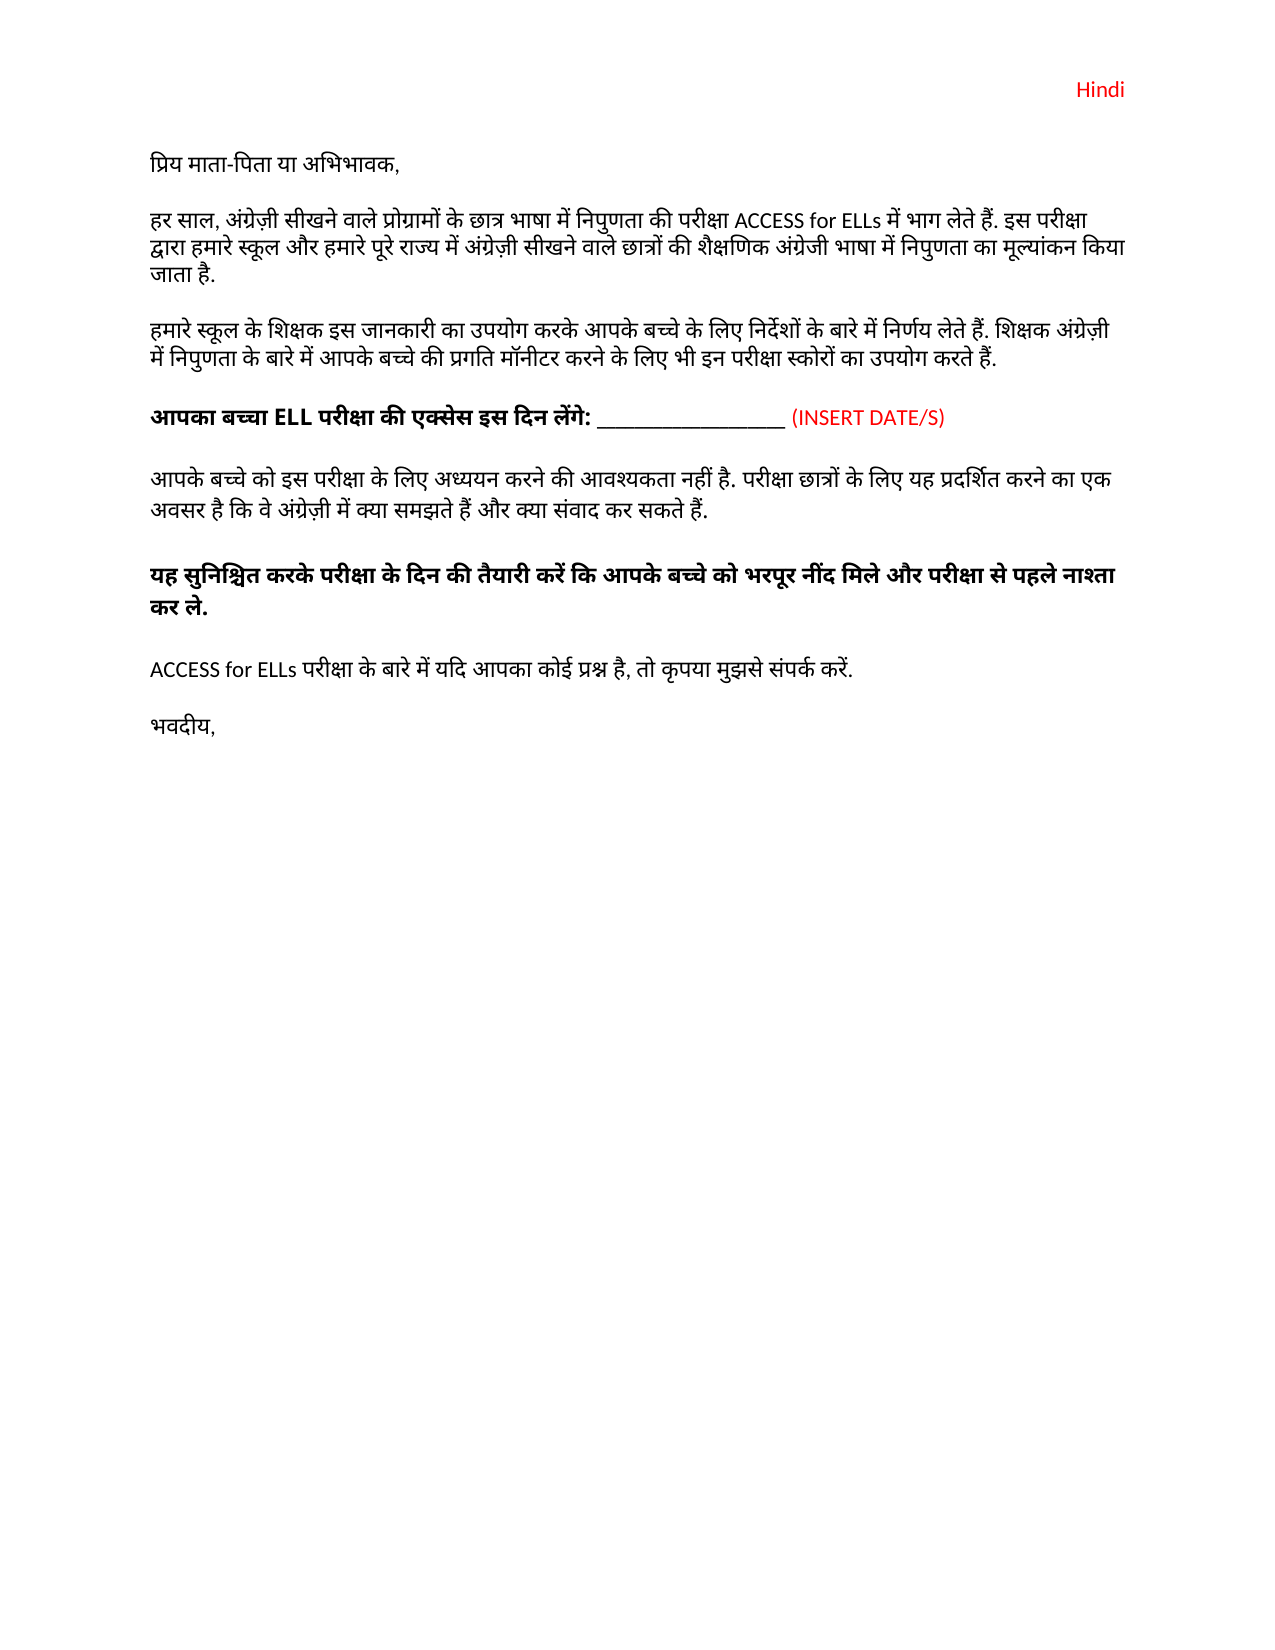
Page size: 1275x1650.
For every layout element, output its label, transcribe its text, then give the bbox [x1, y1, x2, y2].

text आपके बच्चे को इस परीक्षा के लिए अध्ययन करने की आवश्यकता नहीं है. परीक्षा छात्रों के लिए यह प्रदर्शित करने का एक अवसर है कि वे अंग्रेज़ी में क्या समझते हैं और क्या संवाद कर सकते हैं. [150, 463, 1125, 528]
text हर साल, अंग्रेज़ी सीखने वाले प्रोग्रामों के छात्र भाषा में निपुणता की परीक्षा ACCESS for ELLs में भाग लेते हैं. इस परीक्षा द्वारा हमारे स्कूल और हमारे पूरे राज्य में अंग्रेज़ी सीखने वाले छात्रों की शैक्षणिक अंग्रेजी भाषा में निपुणता का मूल्यांकन किया जाता है. [150, 206, 1125, 288]
text हमारे स्कूल के शिक्षक इस जानकारी का उपयोग करके आपके बच्चे के लिए निर्देशों के बारे में निर्णय लेते हैं. शिक्षक अंग्रेज़ी में निपुणता के बारे में आपके बच्चे की प्रगति मॉनीटर करने के लिए भी इन परीक्षा स्कोरों का उपयोग करते हैं. [150, 316, 1125, 372]
text यह सुनिश्चित करके परीक्षा के दिन की तैयारी करें कि आपके बच्चे को भरपूर नींद मिले और परीक्षा से पहले नाश्ता कर ले. [150, 559, 1125, 624]
text भवदीय, [150, 712, 1125, 740]
text प्रिय माता-पिता या अभिभावक, [150, 150, 1125, 178]
text ACCESS for ELLs परीक्षा के बारे में यदि आपका कोई प्रश्न है, तो कृपया मुझसे संपर्क करें. [150, 652, 1125, 684]
text आपका बच्चा ELL परीक्षा की एक्सेस इस दिन लेंगे: ____________________ (INSERT DATE/S) [150, 401, 1125, 432]
